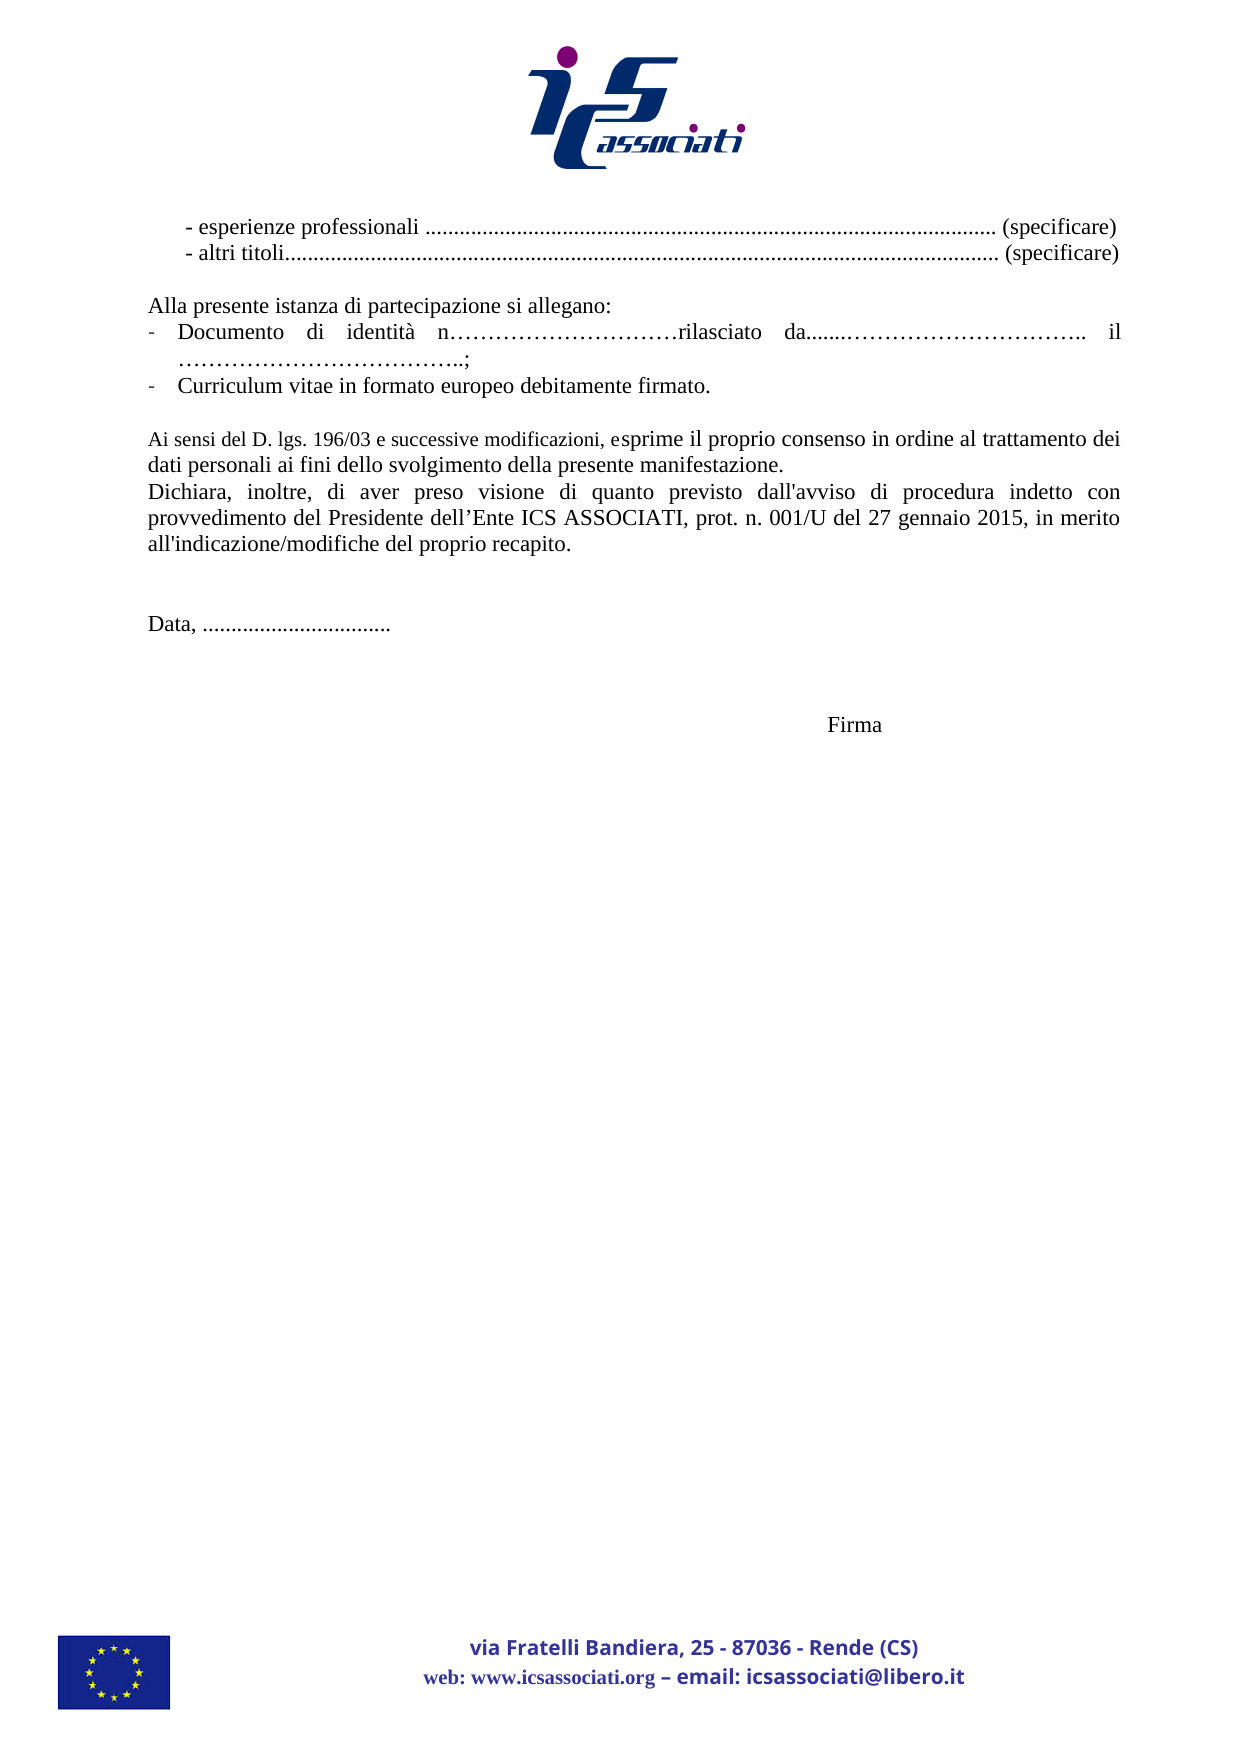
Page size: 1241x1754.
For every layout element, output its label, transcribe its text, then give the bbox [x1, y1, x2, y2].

list Documento di identità n…………………………rilasciato da.......………………………….. il ………………………………..; [148, 318, 1122, 372]
text Alla presente istanza di partecipazione si allegano: [148, 292, 1122, 318]
text - esperienze professionali .................................................................................................... (specificare) [185, 213, 1122, 239]
list Curriculum vitae in formato europeo debitamente firmato. [148, 372, 1122, 399]
text Firma [148, 711, 1122, 738]
text Ai sensi del D. lgs. 196/03 e successive modificazioni, esprime il proprio consenso in ordine al trattamento dei dati personali ai fini dello svolgimento della presente manifestazione. [148, 425, 1122, 478]
text Dichiara, inoltre, di aver preso visione di quanto previsto dall'avviso di procedura indetto con provvedimento del Presidente dell’Ente ICS ASSOCIATI, prot. n. 001/U del 27 gennaio 2015, in merito all'indicazione/modifiche del proprio recapito. [148, 478, 1122, 557]
text - altri titoli............................................................................................................................. (specificare) [185, 239, 1122, 266]
picture [518, 45, 755, 170]
text Data, ................................. [148, 609, 1122, 636]
picture [57, 1633, 171, 1710]
